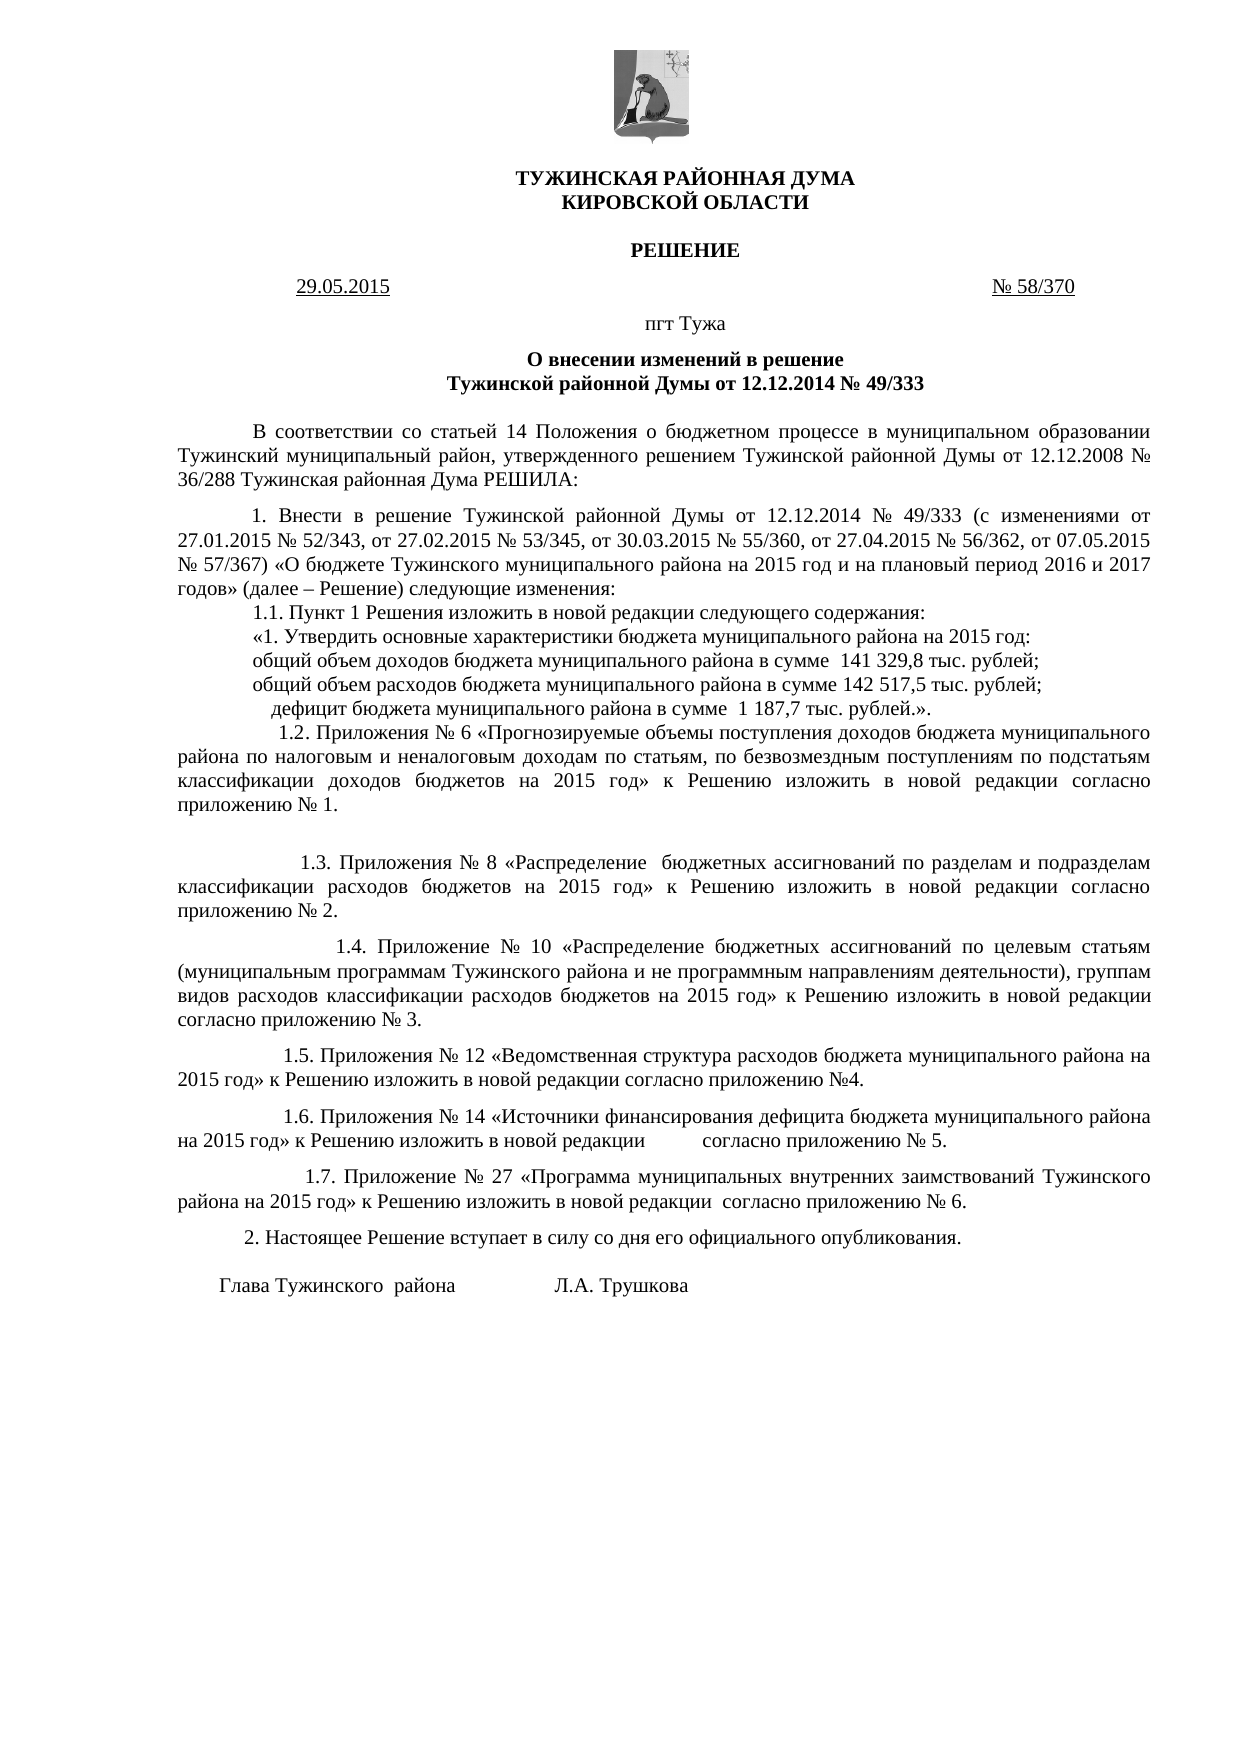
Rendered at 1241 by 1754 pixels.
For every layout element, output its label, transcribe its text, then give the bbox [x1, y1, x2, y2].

text 2. Настоящее Решение вступает в силу со дня его официального опубликования. [177, 1225, 1152, 1249]
text ТУЖИНСКАЯ РАЙОННАЯ ДУМА [177, 166, 1152, 190]
text РЕШЕНИЕ [177, 238, 1152, 262]
text 1.7. Приложение № 27 «Программа муниципальных внутренних заимствований Тужинского района на 2015 год» к Решению изложить в новой редакции согласно приложению № 6. [177, 1164, 1152, 1213]
subtitle «1. Утвердить основные характеристики бюджета муниципального района на 2015 год: [177, 624, 1152, 648]
subtitle общий объем доходов бюджета муниципального района в сумме 141 329,8 тыс. рублей; [177, 648, 1152, 672]
text 1.3. Приложения № 8 «Распределение бюджетных ассигнований по разделам и подразделам классификации расходов бюджетов на 2015 год» к Решению изложить в новой редакции согласно приложению № 2. [177, 850, 1152, 922]
subtitle 1.2. Приложения № 6 «Прогнозируемые объемы поступления доходов бюджета муниципального района по налоговым и неналоговым доходам по статьям, по безвозмездным поступлениям по подстатьям классификации доходов бюджетов на 2015 год» к Решению изложить в новой редакции согласно приложению № 1. [177, 720, 1152, 816]
text О внесении изменений в решение [177, 347, 1152, 371]
text КИРОВСКОЙ ОБЛАСТИ [177, 190, 1152, 214]
subtitle 1.1. Пункт 1 Решения изложить в новой редакции следующего содержания: [177, 600, 1152, 624]
text 1. Внести в решение Тужинской районной Думы от 12.12.2014 № 49/333 (с изменениями от 27.01.2015 № 52/343, от 27.02.2015 № 53/345, от 30.03.2015 № 55/360, от 27.04.2015 № 56/362, от 07.05.2015 № 57/367) «О бюджете Тужинского муниципального района на 2015 год и на плановый период 2016 и 2017 годов» (далее – Решение) следующие изменения: [177, 503, 1152, 600]
text 1.5. Приложения № 12 «Ведомственная структура расходов бюджета муниципального района на 2015 год» к Решению изложить в новой редакции согласно приложению №4. [177, 1043, 1152, 1091]
text 29.05.2015 № 58/370 [177, 274, 1152, 298]
text 1.4. Приложение № 10 «Распределение бюджетных ассигнований по целевым статьям (муниципальным программам Тужинского района и не программным направлениям деятельности), группам видов расходов классификации расходов бюджетов на 2015 год» к Решению изложить в новой редакции согласно приложению № 3. [177, 934, 1152, 1031]
text Тужинской районной Думы от 12.12.2014 № 49/333 [177, 371, 1152, 395]
text пгт Тужа [177, 311, 1152, 334]
text 1.6. Приложения № 14 «Источники финансирования дефицита бюджета муниципального района на 2015 год» к Решению изложить в новой редакции согласно приложению № 5. [177, 1104, 1152, 1152]
text В соответствии со статьей 14 Положения о бюджетном процессе в муниципальном образовании Тужинский муниципальный район, утвержденного решением Тужинской районной Думы от 12.12.2008 № 36/288 Тужинская районная Дума РЕШИЛА: [177, 419, 1152, 491]
text Глава Тужинского района Л.А. Трушкова [177, 1273, 1152, 1297]
subtitle общий объем расходов бюджета муниципального района в сумме 142 517,5 тыс. рублей; [177, 672, 1152, 696]
subtitle дефицит бюджета муниципального района в сумме 1 187,7 тыс. рублей.». [177, 696, 1152, 720]
